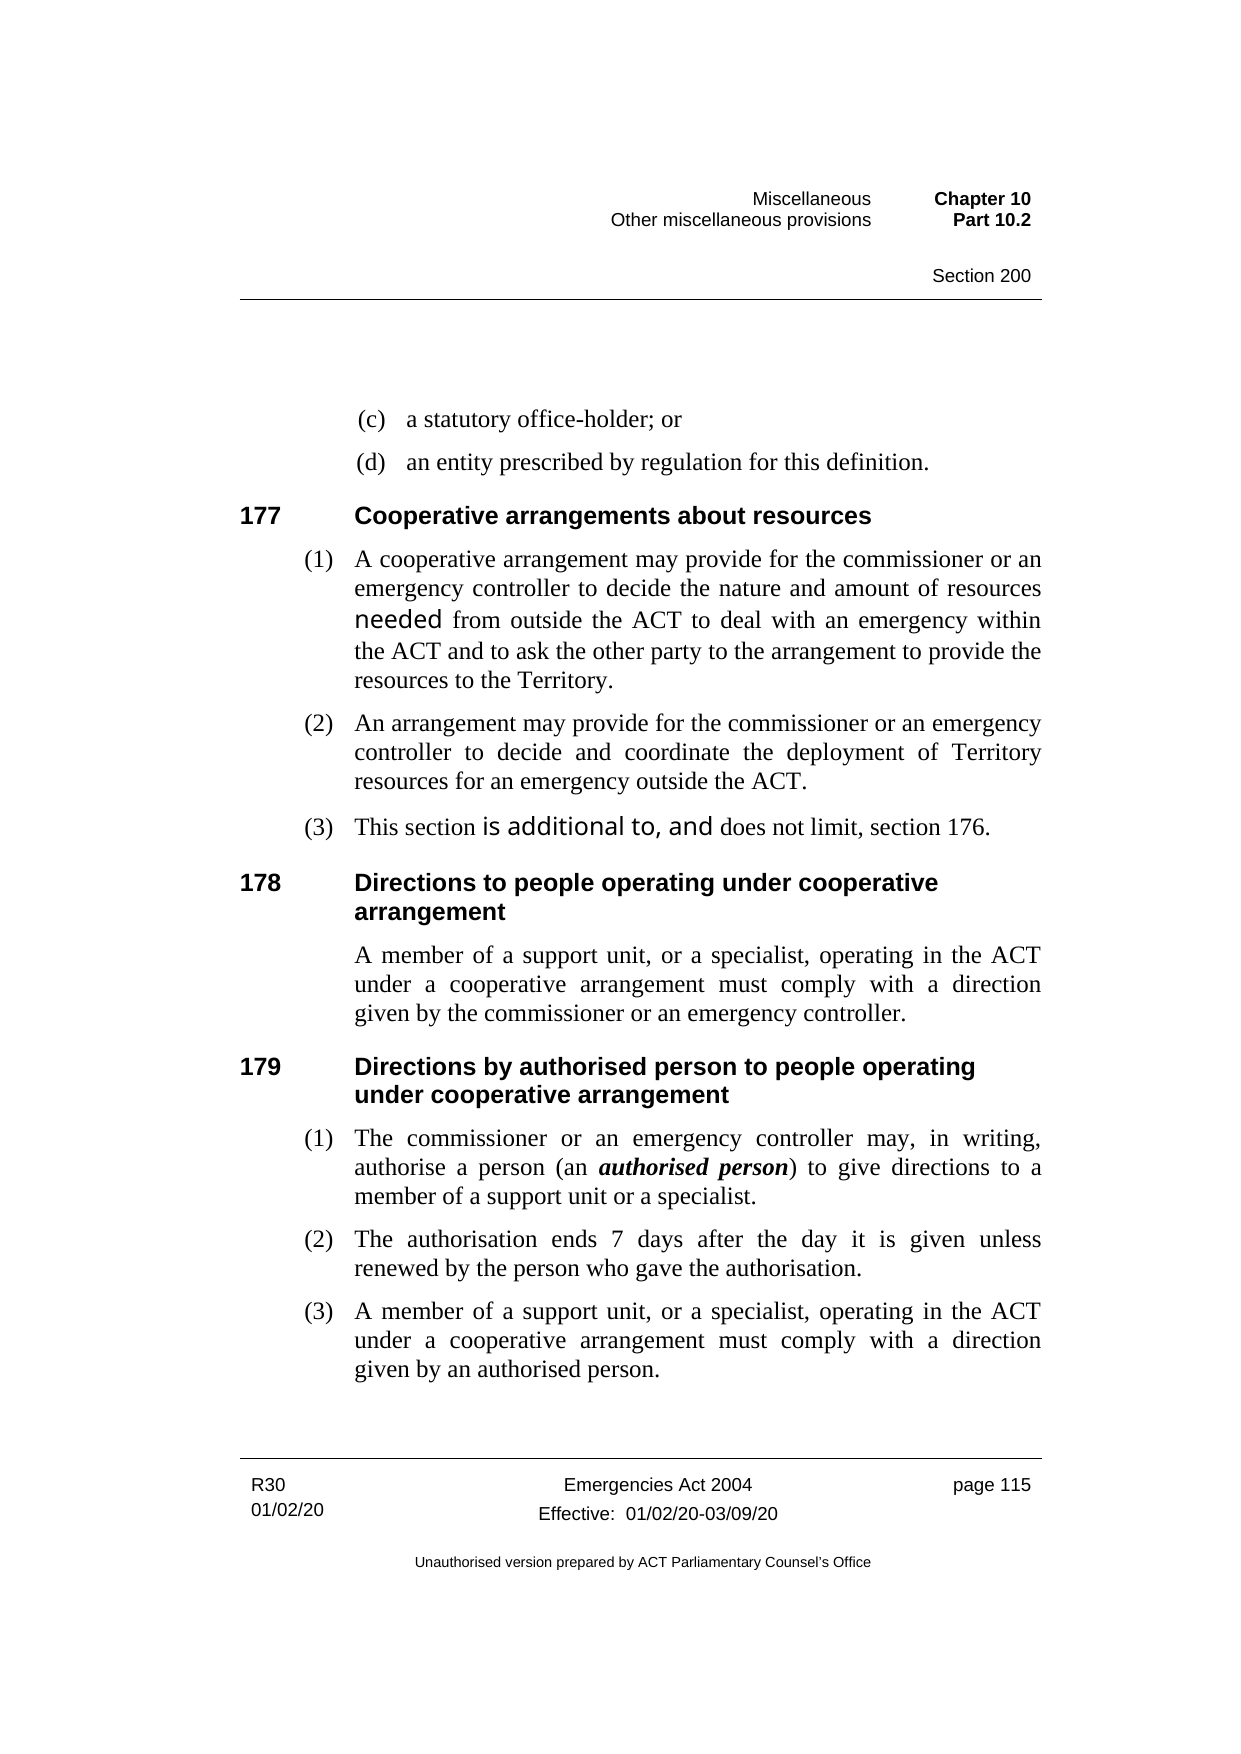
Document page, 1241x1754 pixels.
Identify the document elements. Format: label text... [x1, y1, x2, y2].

text (1) A cooperative arrangement may provide for the commissioner or an emergency controller to decide the nature and amount of resources needed from outside the ACT to deal with an emergency within the ACT and to ask the other party to the arrangement to provide the resources to the Territory. [239, 544, 1042, 694]
text (3) A member of a support unit, or a specialist, operating in the ACT under a cooperative arrangement must comply with a direction given by an authorised person. [239, 1296, 1042, 1383]
text (1) The commissioner or an emergency controller may, in writing, authorise a person (an authorised person) to give directions to a member of a support unit or a specialist. [239, 1123, 1042, 1210]
text (c) a statutory office-holder; or [239, 404, 1042, 433]
text 178 Directions to people operating under cooperative arrangement [239, 868, 1042, 926]
text 177 Cooperative arrangements about resources [239, 501, 1042, 530]
text A member of a support unit, or a specialist, operating in the ACT under a cooperative arrangement must comply with a direction given by the commissioner or an emergency controller. [354, 940, 1042, 1026]
text (d) an entity prescribed by regulation for this definition. [239, 447, 1042, 476]
text (2) The authorisation ends 7 days after the day it is given unless renewed by the person who gave the authorisation. [239, 1224, 1042, 1282]
text 179 Directions by authorised person to people operating under cooperative arrangement [239, 1051, 1042, 1109]
text (2) An arrangement may provide for the commissioner or an emergency controller to decide and coordinate the deployment of Territory resources for an emergency outside the ACT. [239, 708, 1042, 794]
text (3) This section is additional to, and does not limit, section 176. [239, 809, 1042, 843]
